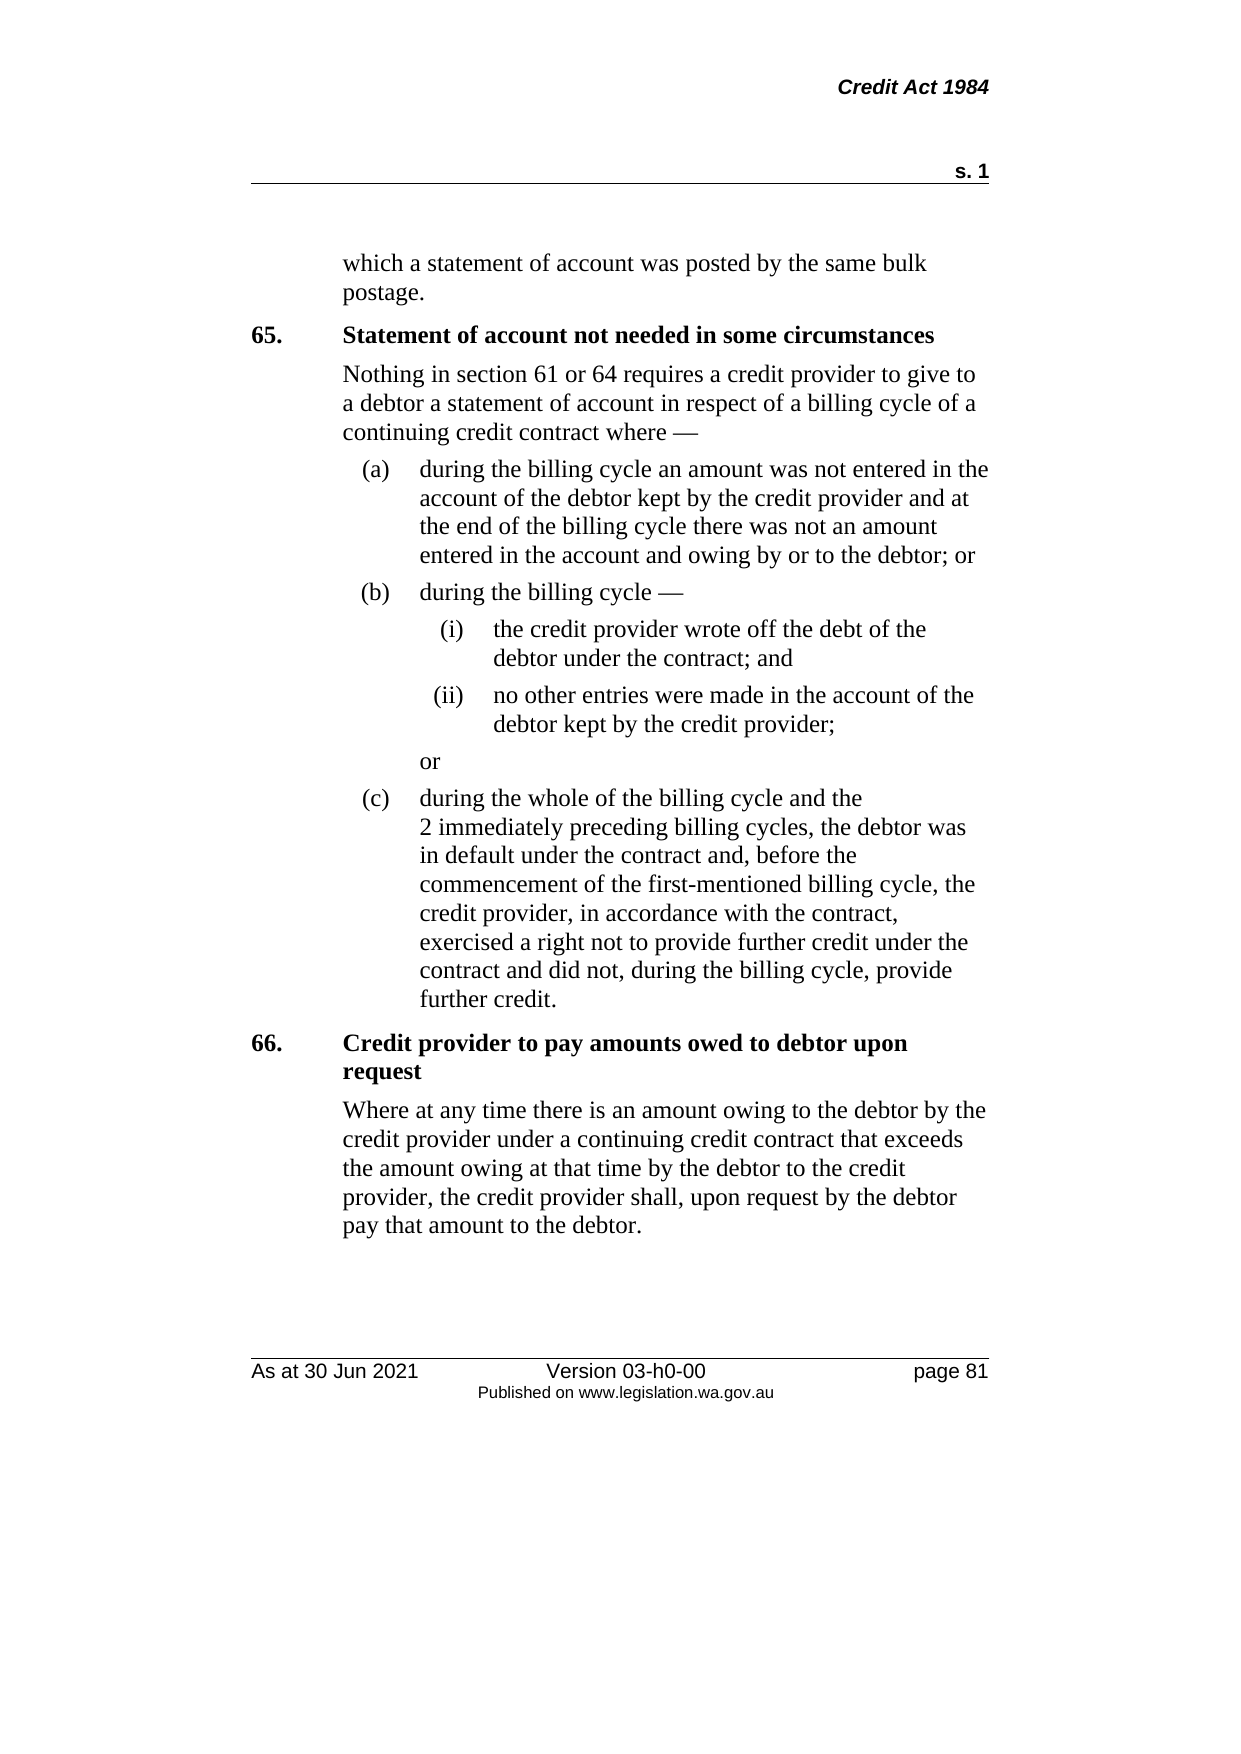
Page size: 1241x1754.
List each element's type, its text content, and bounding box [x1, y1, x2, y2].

subtitle 65. Statement of account not needed in some circumstances [251, 320, 989, 349]
text Where at any time there is an amount owing to the debtor by the credit provider under a continuing credit contract that exceeds the amount owing at that time by the debtor to the credit provider, the credit provider shall, upon request by the debtor pay that amount to the debtor. [251, 1096, 989, 1239]
subtitle 66. Credit provider to pay amounts owed to debtor upon request [251, 1028, 989, 1085]
text (i) the credit provider wrote off the debt of the debtor under the contract; and [251, 614, 989, 672]
text (ii) no other entries were made in the account of the debtor kept by the credit provider; [251, 680, 989, 738]
text (c) during the whole of the billing cycle and the 2 immediately preceding billing cycles, the debtor was in default under the contract and, before the commencement of the first-mentioned billing cycle, the credit provider, in accordance with the contract, exercised a right not to provide further credit under the contract and did not, during the billing cycle, provide further credit. [251, 783, 989, 1013]
text Nothing in section 61 or 64 requires a credit provider to give to a debtor a statement of account in respect of a billing cycle of a continuing credit contract where — [251, 359, 989, 446]
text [251, 248, 989, 306]
text (b) during the billing cycle — [251, 577, 989, 606]
text or [251, 746, 989, 775]
text (a) during the billing cycle an amount was not entered in the account of the debtor kept by the credit provider and at the end of the billing cycle there was not an amount entered in the account and owing by or to the debtor; or [251, 454, 989, 569]
